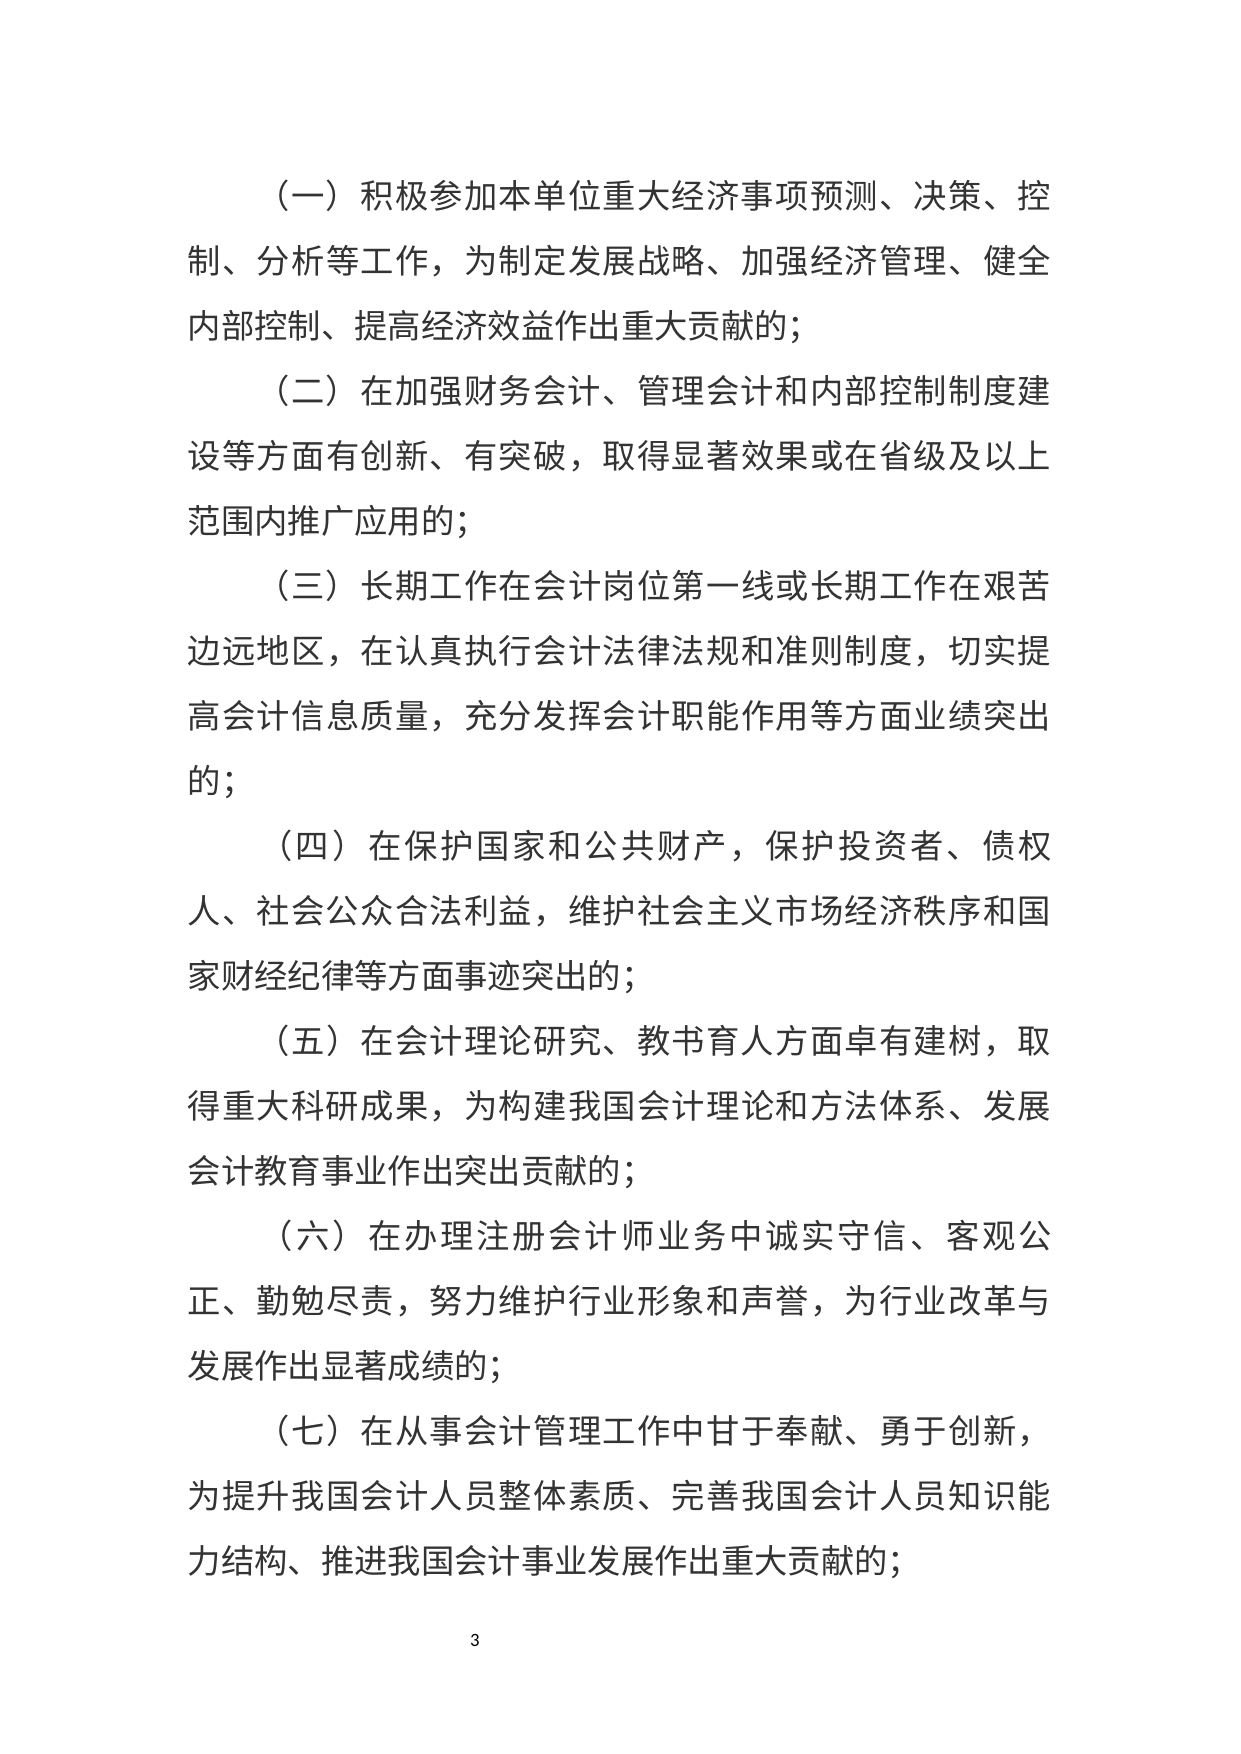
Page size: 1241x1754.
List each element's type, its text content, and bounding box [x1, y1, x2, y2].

text （一）积极参加本单位重大经济事项预测、决策、控制、分析等工作，为制定发展战略、加强经济管理、健全内部控制、提高经济效益作出重大贡献的； [187, 162, 1053, 357]
text （五）在会计理论研究、教书育人方面卓有建树，取得重大科研成果，为构建我国会计理论和方法体系、发展会计教育事业作出突出贡献的； [187, 1007, 1053, 1202]
text （六）在办理注册会计师业务中诚实守信、客观公正、勤勉尽责，努力维护行业形象和声誉，为行业改革与发展作出显著成绩的； [187, 1202, 1053, 1397]
text （二）在加强财务会计、管理会计和内部控制制度建设等方面有创新、有突破，取得显著效果或在省级及以上范围内推广应用的； [187, 357, 1053, 552]
text （三）长期工作在会计岗位第一线或长期工作在艰苦边远地区，在认真执行会计法律法规和准则制度，切实提高会计信息质量，充分发挥会计职能作用等方面业绩突出的； [187, 552, 1053, 812]
text （七）在从事会计管理工作中甘于奉献、勇于创新，为提升我国会计人员整体素质、完善我国会计人员知识能力结构、推进我国会计事业发展作出重大贡献的； [187, 1397, 1053, 1592]
text （四）在保护国家和公共财产，保护投资者、债权人、社会公众合法利益，维护社会主义市场经济秩序和国家财经纪律等方面事迹突出的； [187, 812, 1053, 1007]
